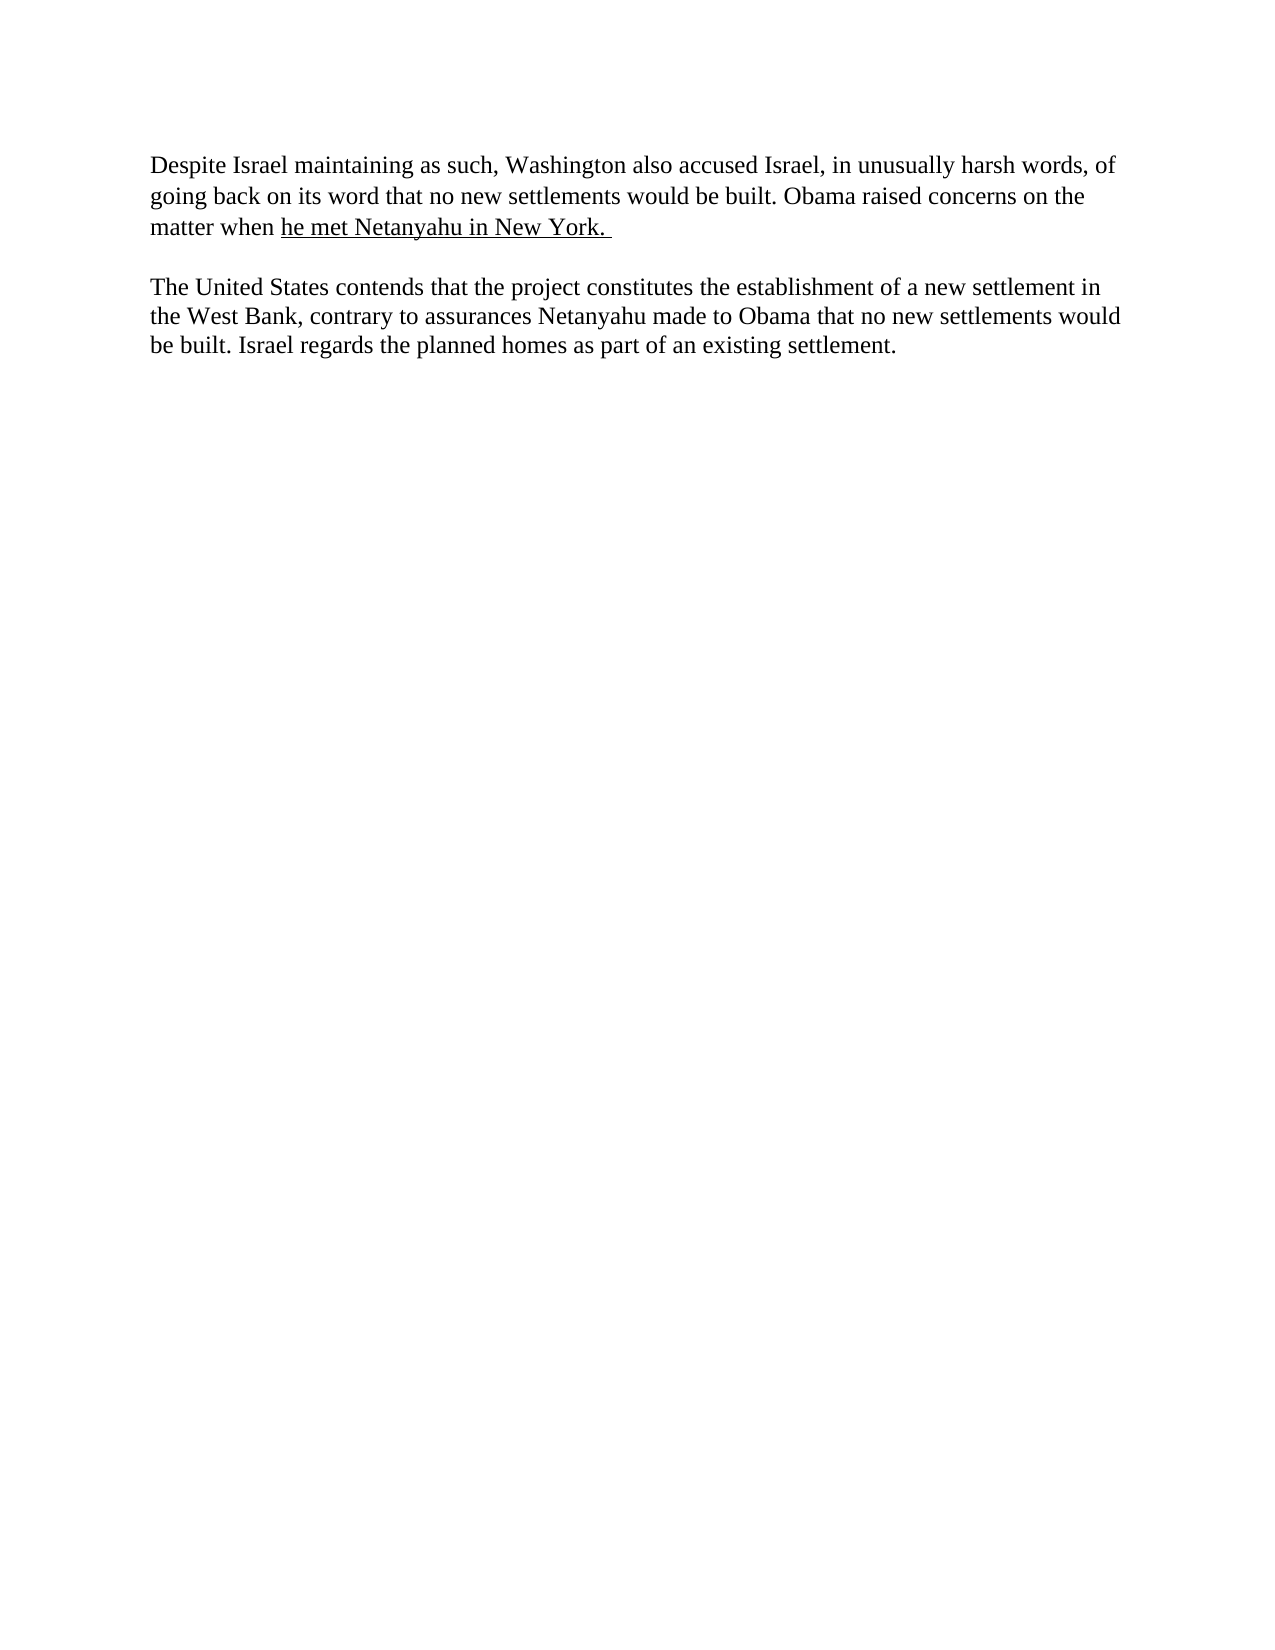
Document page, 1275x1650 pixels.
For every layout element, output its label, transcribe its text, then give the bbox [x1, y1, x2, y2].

text The United States contends that the project constitutes the establishment of a new settlement in the West Bank, contrary to assurances Netanyahu made to Obama that no new settlements would be built. Israel regards the planned homes as part of an existing settlement. [150, 272, 1125, 358]
text Despite Israel maintaining as such, Washington also accused Israel, in unusually harsh words, of going back on its word that no new settlements would be built. Obama raised concerns on the matter when he met Netanyahu in New York. [150, 150, 1125, 241]
